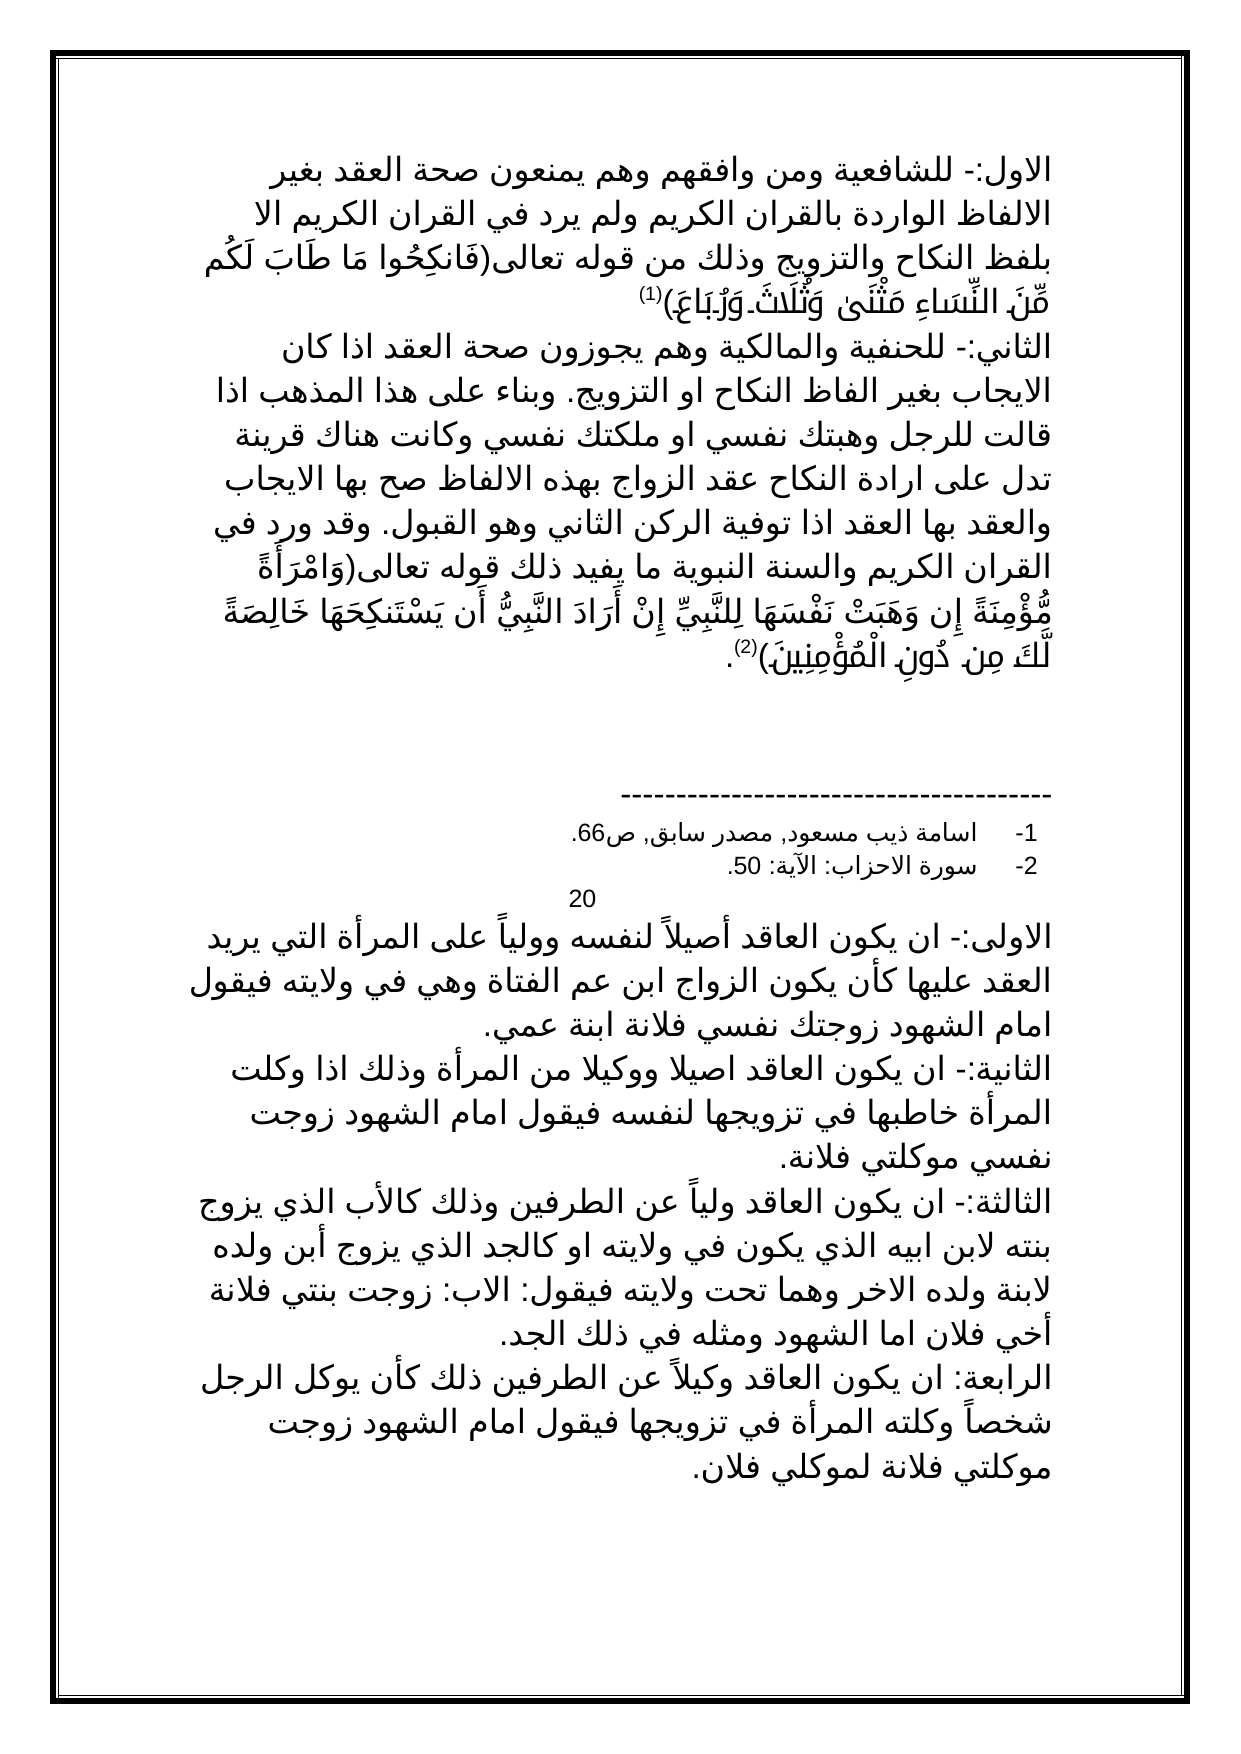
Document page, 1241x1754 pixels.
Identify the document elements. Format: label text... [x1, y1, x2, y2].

text الاول:- للشافعية ومن وافقهم وهم يمنعون صحة العقد بغير الالفاظ الواردة بالقران الكريم ولم يرد في القران الكريم الا بلفظ النكاح والتزويج وذلك من قوله تعالى(فَانكِحُوا مَا طَابَ لَكُم مِّنَ النِّسَاءِ مَثْنَىٰ وَثُلَاثَ وَرُبَاعَ)(1) [187, 150, 1053, 321]
text الرابعة: ان يكون العاقد وكيلاً عن الطرفين ذلك كأن يوكل الرجل شخصاً وكلته المرأة في تزويجها فيقول امام الشهود زوجت موكلتي فلانة لموكلي فلان. [187, 1358, 1053, 1485]
list سورة الاحزاب: الآية: 50. [187, 851, 1015, 879]
text الثالثة:- ان يكون العاقد ولياً عن الطرفين وذلك كالأب الذي يزوج بنته لابن ابيه الذي يكون في ولايته او كالجد الذي يزوج أبن ولده لابنة ولده الاخر وهما تحت ولايته فيقول: الاب: زوجت بنتي فلانة أخي فلان اما الشهود ومثله في ذلك الجد. [187, 1182, 1053, 1353]
list 20 [187, 884, 978, 912]
list اسامة ذيب مسعود, مصدر سابق, ص66. [187, 818, 1015, 846]
text --------------------------------------- [187, 773, 1053, 812]
text الثانية:- ان يكون العاقد اصيلا ووكيلا من المرأة وذلك اذا وكلت المرأة خاطبها في تزويجها لنفسه فيقول امام الشهود زوجت نفسي موكلتي فلانة. [187, 1049, 1053, 1176]
text الاولى:- ان يكون العاقد أصيلاً لنفسه وولياً على المرأة التي يريد العقد عليها كأن يكون الزواج ابن عم الفتاة وهي في ولايته فيقول امام الشهود زوجتك نفسي فلانة ابنة عمي. [187, 917, 1053, 1043]
text الثاني:- للحنفية والمالكية وهم يجوزون صحة العقد اذا كان الايجاب بغير الفاظ النكاح او التزويج. وبناء على هذا المذهب اذا قالت للرجل وهبتك نفسي او ملكتك نفسي وكانت هناك قرينة تدل على ارادة النكاح عقد الزواج بهذه الالفاظ صح بها الايجاب والعقد بها العقد اذا توفية الركن الثاني وهو القبول. وقد ورد في القران الكريم والسنة النبوية ما يفيد ذلك قوله تعالى(وَامْرَأَةً مُّؤْمِنَةً إِن وَهَبَتْ نَفْسَهَا لِلنَّبِيِّ إِنْ أَرَادَ النَّبِيُّ أَن يَسْتَنكِحَهَا خَالِصَةً لَّكَ مِن دُونِ الْمُؤْمِنِينَ)(2). [187, 327, 1053, 674]
